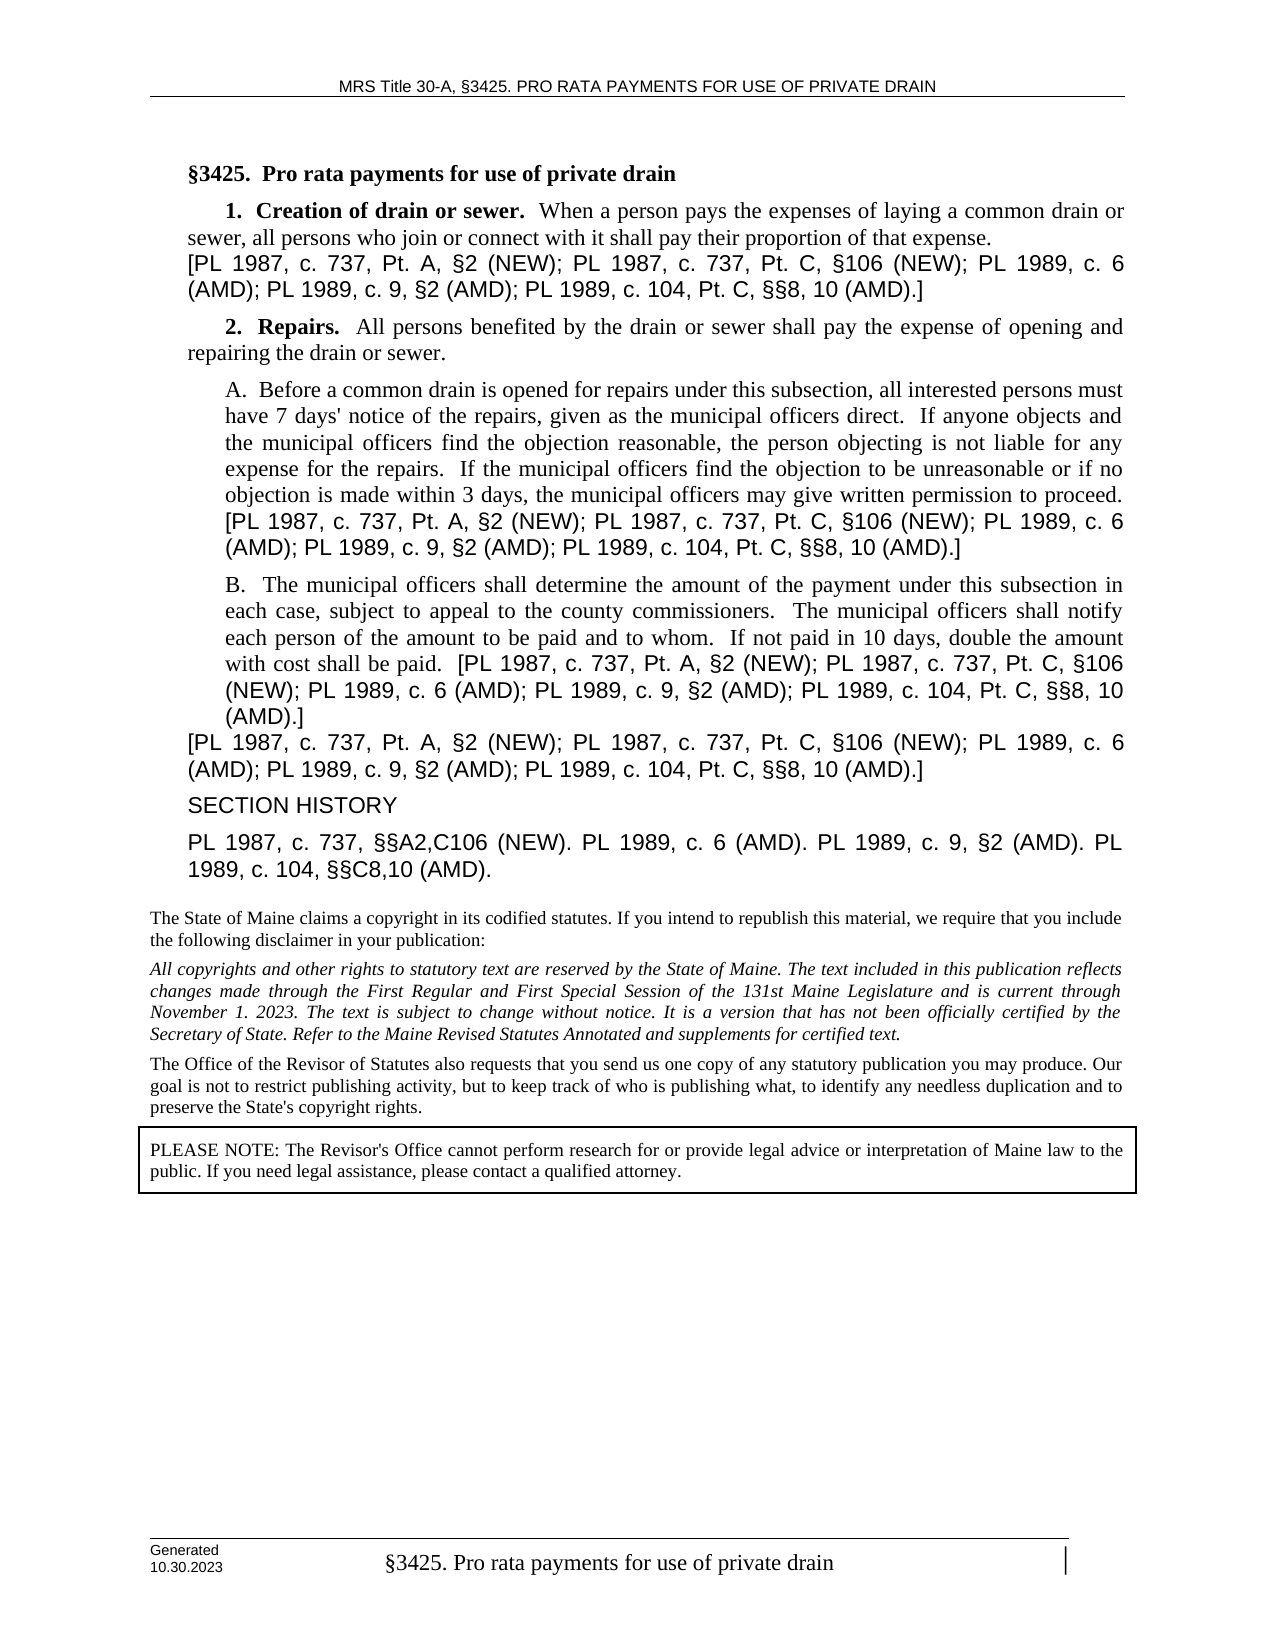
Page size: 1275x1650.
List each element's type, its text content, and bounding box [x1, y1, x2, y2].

text SECTION HISTORY [187, 792, 1125, 819]
text 2. Repairs. All persons benefited by the drain or sewer shall pay the expense of opening and repairing the drain or sewer. [187, 313, 1125, 366]
text 1. Creation of drain or sewer. When a person pays the expenses of laying a common drain or sewer, all persons who join or connect with it shall pay their proportion of that expense. [187, 197, 1125, 250]
text All copyrights and other rights to statutory text are reserved by the State of Maine. The text included in this publication reflects changes made through the First Regular and First Special Session of the 131st Maine Legislature and is current through November 1. 2023 . The text is subject to change without notice. It is a version that has not been officially certified by the Secretary of State. Refer to the Maine Revised Statutes Annotated and supplements for certified text. [150, 958, 1125, 1044]
text [PL 1987, c. 737, Pt. A, §2 (NEW); PL 1987, c. 737, Pt. C, §106 (NEW); PL 1989, c. 6 (AMD); PL 1989, c. 9, §2 (AMD); PL 1989, c. 104, Pt. C, §§8, 10 (AMD).] [187, 729, 1125, 782]
text [PL 1987, c. 737, Pt. A, §2 (NEW); PL 1987, c. 737, Pt. C, §106 (NEW); PL 1989, c. 6 (AMD); PL 1989, c. 9, §2 (AMD); PL 1989, c. 104, Pt. C, §§8, 10 (AMD).] [187, 250, 1125, 303]
text A. Before a common drain is opened for repairs under this subsection, all interested persons must have 7 days' notice of the repairs, given as the municipal officers direct. If anyone objects and the municipal officers find the objection reasonable, the person objecting is not liable for any expense for the repairs. If the municipal officers find the objection to be unreasonable or if no objection is made within 3 days, the municipal officers may give written permission to proceed. [PL 1987, c. 737, Pt. A, §2 (NEW); PL 1987, c. 737, Pt. C, §106 (NEW); PL 1989, c. 6 (AMD); PL 1989, c. 9, §2 (AMD); PL 1989, c. 104, Pt. C, §§8, 10 (AMD).] [225, 376, 1125, 561]
text B. The municipal officers shall determine the amount of the payment under this subsection in each case, subject to appeal to the county commissioners. The municipal officers shall notify each person of the amount to be paid and to whom. If not paid in 10 days, double the amount with cost shall be paid. [PL 1987, c. 737, Pt. A, §2 (NEW); PL 1987, c. 737, Pt. C, §106 (NEW); PL 1989, c. 6 (AMD); PL 1989, c. 9, §2 (AMD); PL 1989, c. 104, Pt. C, §§8, 10 (AMD).] [225, 571, 1125, 729]
text §3425. Pro rata payments for use of private drain [187, 160, 1125, 187]
text PLEASE NOTE: The Revisor's Office cannot perform research for or provide legal advice or interpretation of Maine law to the public. If you need legal assistance, please contact a qualified attorney. [140, 1128, 1135, 1192]
text PL 1987, c. 737, §§A2,C106 (NEW). PL 1989, c. 6 (AMD). PL 1989, c. 9, §2 (AMD). PL 1989, c. 104, §§C8,10 (AMD). [187, 829, 1125, 882]
text The Office of the Revisor of Statutes also requests that you send us one copy of any statutory publication you may produce. Our goal is not to restrict publishing activity, but to keep track of who is publishing what, to identify any needless duplication and to preserve the State's copyright rights. [150, 1053, 1125, 1118]
text The State of Maine claims a copyright in its codified statutes. If you intend to republish this material, we require that you include the following disclaimer in your publication: [150, 907, 1125, 950]
